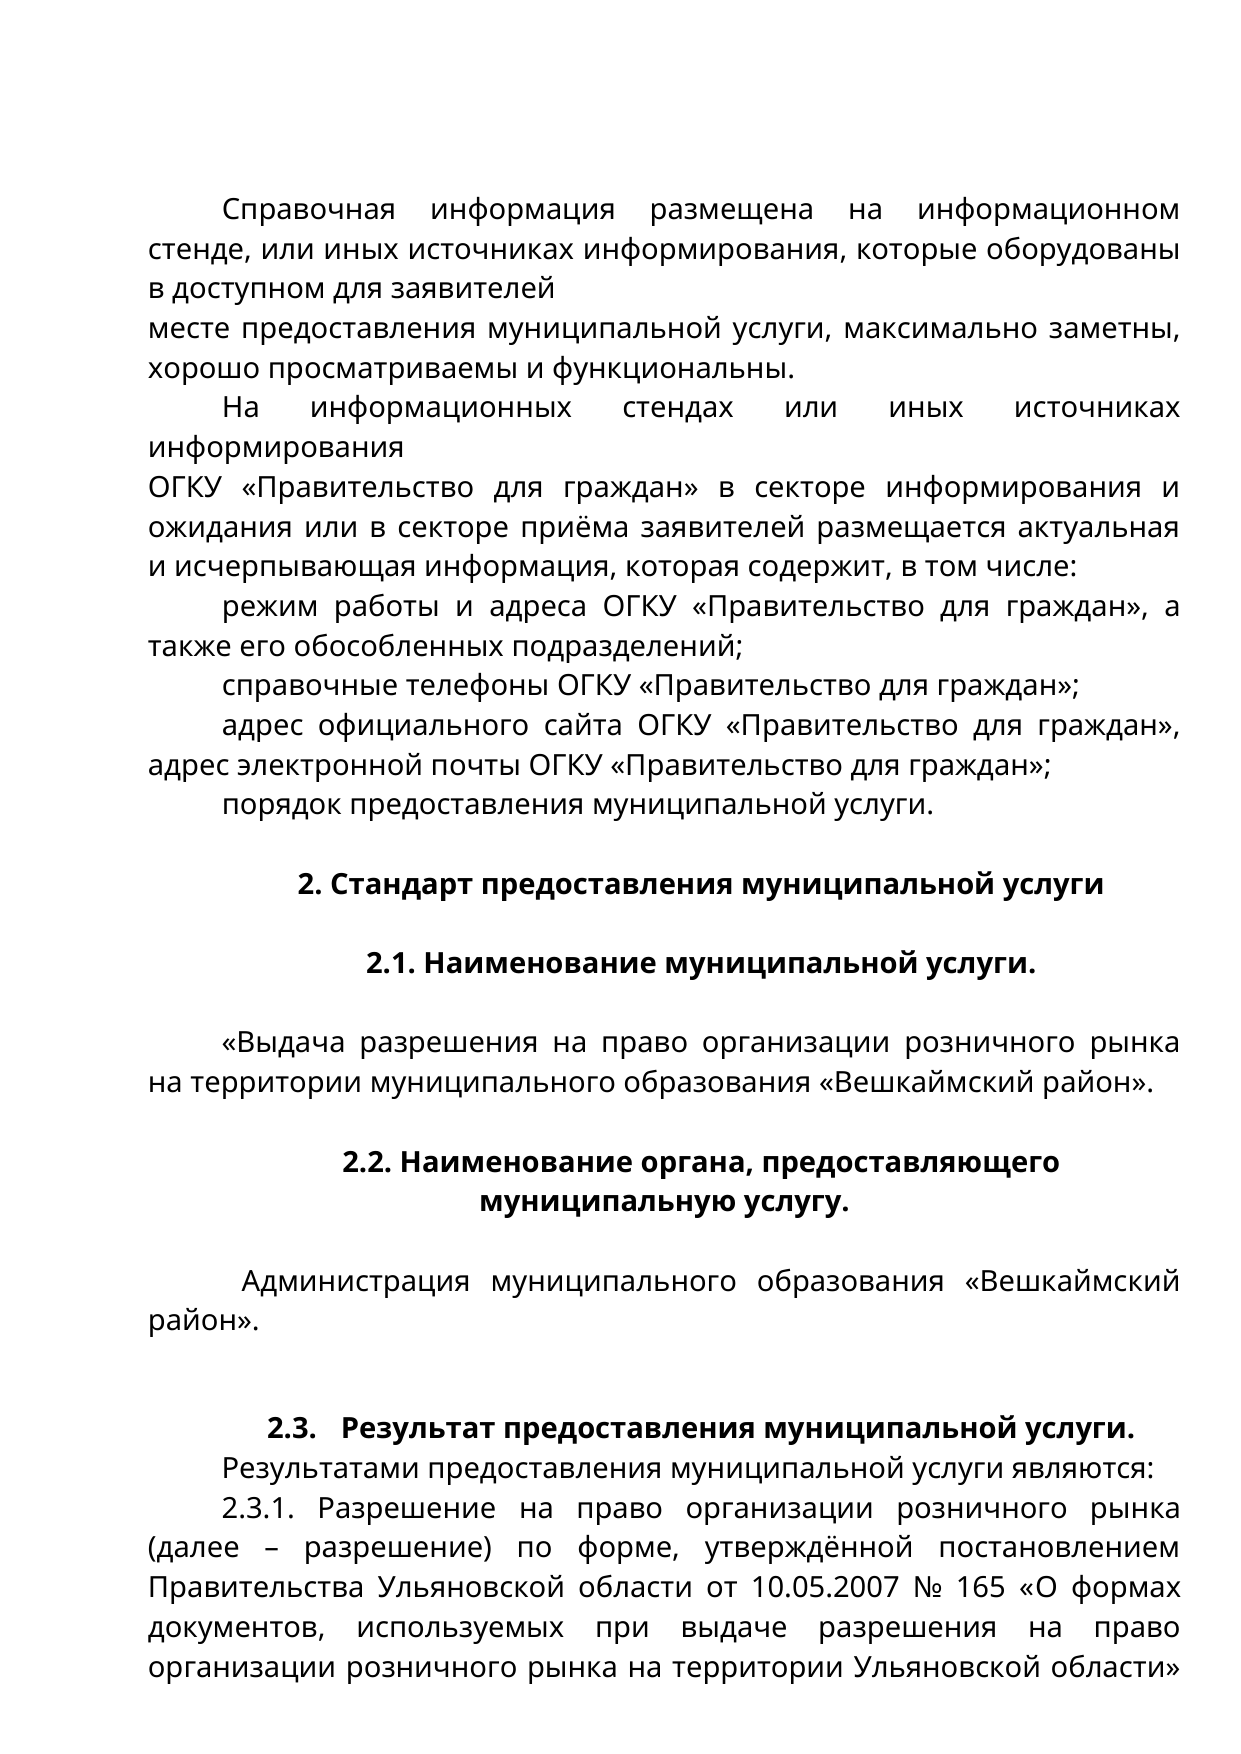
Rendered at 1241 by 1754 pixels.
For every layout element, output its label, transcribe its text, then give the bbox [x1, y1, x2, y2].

text Администрация муниципального образования «Вешкаймский район». [148, 1260, 1181, 1339]
text Результатами предоставления муниципальной услуги являются: [148, 1447, 1181, 1487]
text 2.3. Результат предоставления муниципальной услуги. [148, 1408, 1181, 1447]
text режим работы и адреса ОГКУ «Правительство для граждан», а также его обособленных подразделений; [148, 585, 1181, 664]
text 2.2. Наименование органа, предоставляющего муниципальную услугу. [148, 1141, 1181, 1220]
text месте предоставления муниципальной услуги, максимально заметны, хорошо просматриваемы и функциональны. [148, 307, 1181, 387]
text адрес официального сайта ОГКУ «Правительство для граждан», адрес электронной почты ОГКУ «Правительство для граждан»; [148, 704, 1181, 784]
text На информационных стендах или иных источниках информирования ОГКУ «Правительство для граждан» в секторе информирования и ожидания или в секторе приёма заявителей размещается актуальная и исчерпывающая информация, которая содержит, в том числе: [148, 387, 1181, 585]
text Справочная информация размещена на информационном стенде, или иных источниках информирования, которые оборудованы в доступном для заявителей [148, 188, 1181, 307]
text 2. Стандарт предоставления муниципальной услуги [148, 863, 1181, 903]
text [148, 1487, 1181, 1686]
text порядок предоставления муниципальной услуги. [148, 784, 1181, 823]
text «Выдача разрешения на право организации розничного рынка на территории муниципального образования «Вешкаймский район». [148, 1022, 1181, 1101]
text 2.1. Наименование муниципальной услуги. [148, 942, 1181, 982]
text справочные телефоны ОГКУ «Правительство для граждан»; [148, 664, 1181, 704]
